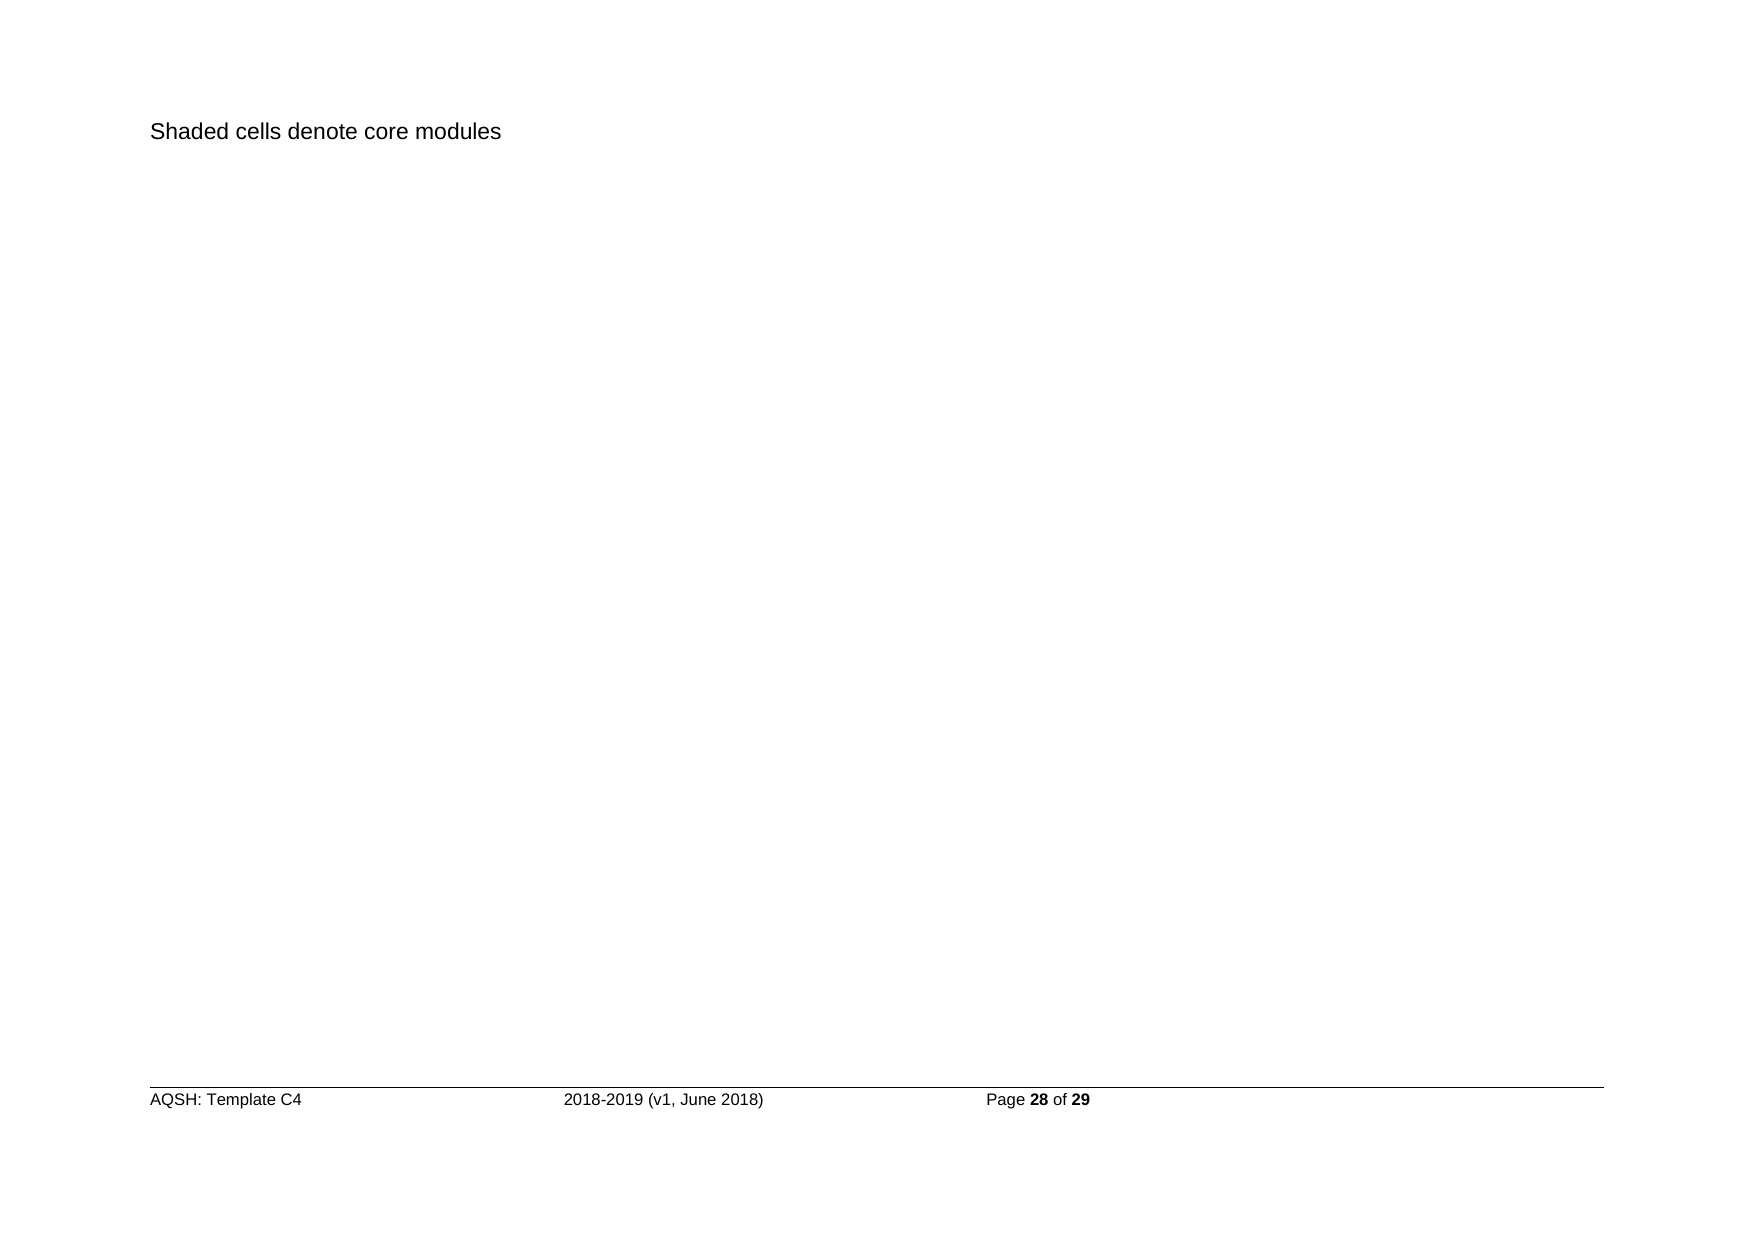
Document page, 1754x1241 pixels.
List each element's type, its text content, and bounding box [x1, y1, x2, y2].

text Shaded cells denote core modules [150, 118, 1604, 144]
